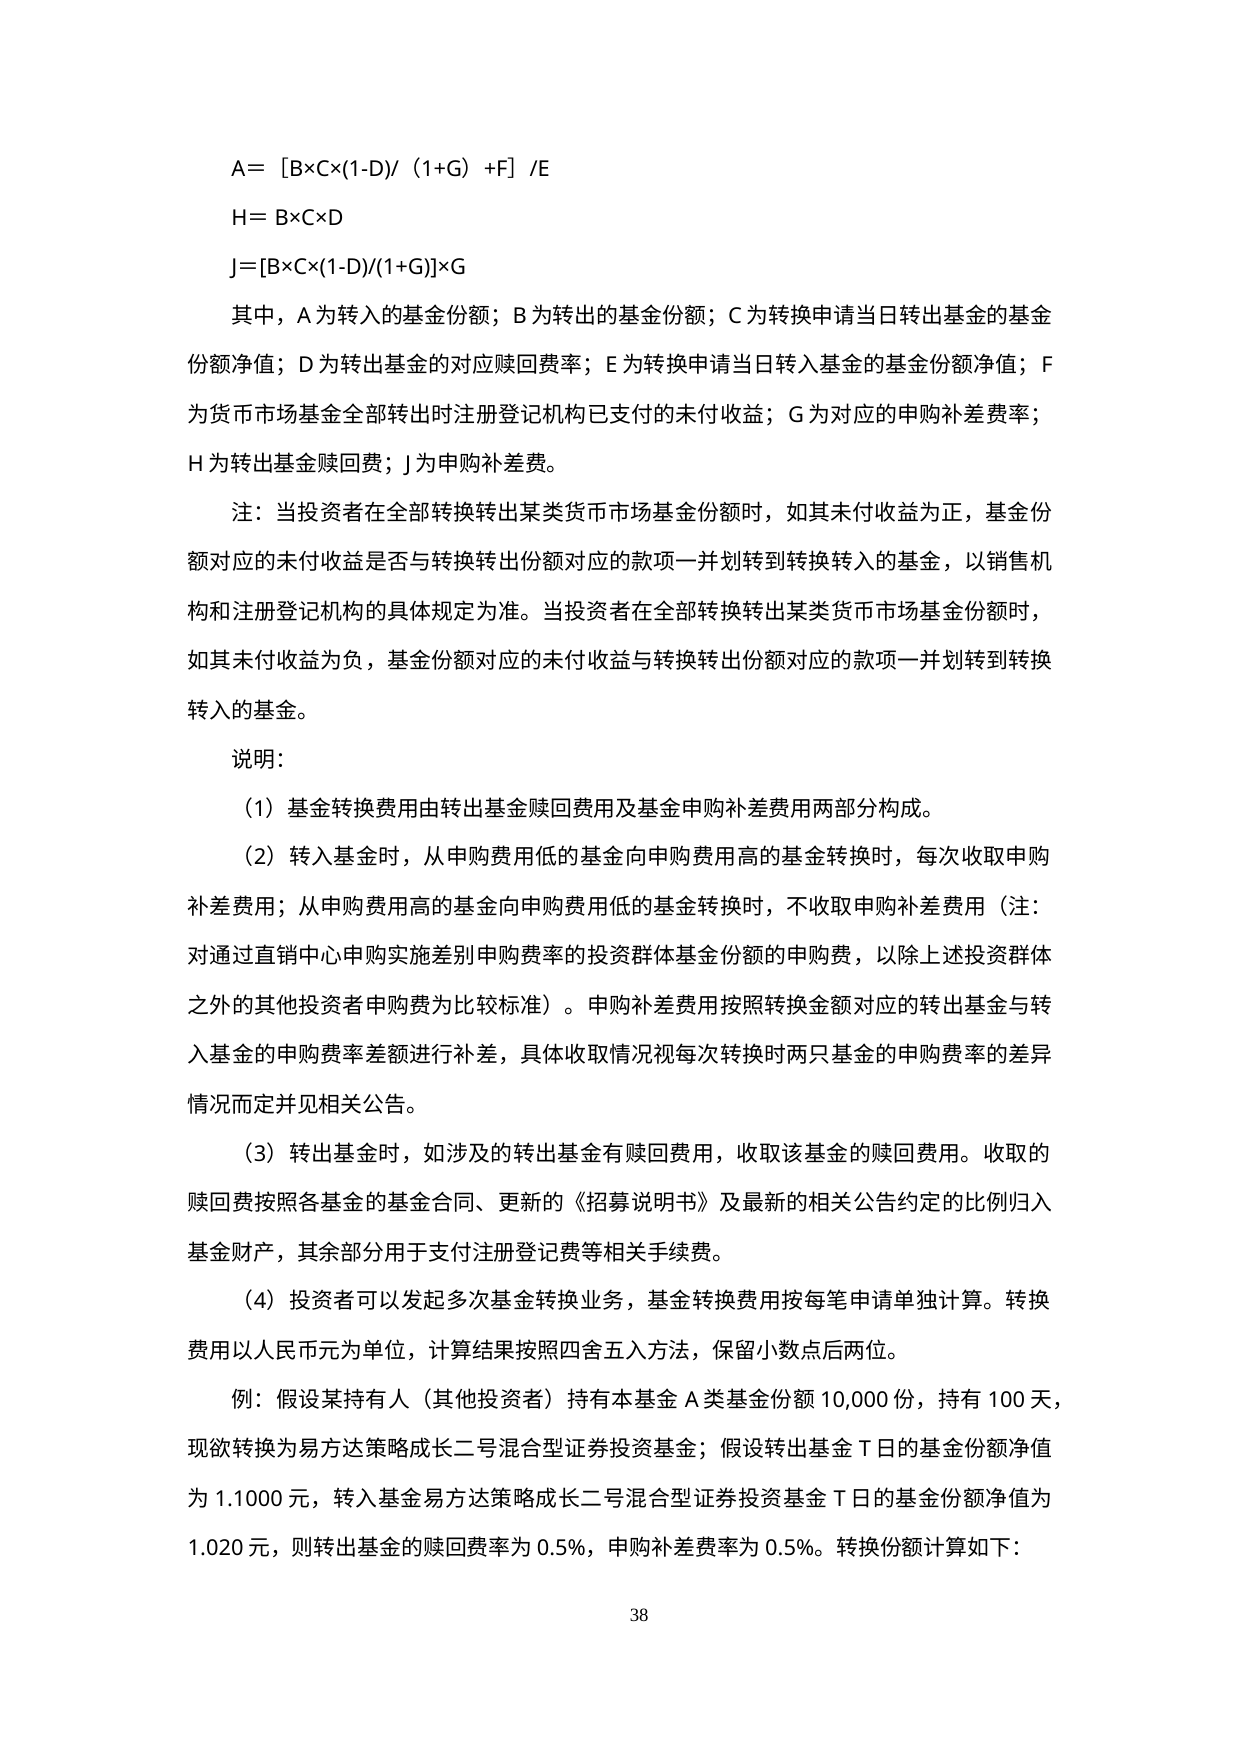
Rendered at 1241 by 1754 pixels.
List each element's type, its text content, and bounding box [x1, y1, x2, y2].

text 其中，A为转入的基金份额；B为转出的基金份额；C为转换申请当日转出基金的基金份额净值；D为转出基金的对应赎回费率；E为转换申请当日转入基金的基金份额净值；F为货币市场基金全部转出时注册登记机构已支付的未付收益；G为对应的申购补差费率；H为转出基金赎回费；J为申购补差费。 [187, 297, 1053, 478]
text （2）转入基金时，从申购费用低的基金向申购费用高的基金转换时，每次收取申购补差费用；从申购费用高的基金向申购费用低的基金转换时，不收取申购补差费用（注：对通过直销中心申购实施差别申购费率的投资群体基金份额的申购费，以除上述投资群体之外的其他投资者申购费为比较标准）。申购补差费用按照转换金额对应的转出基金与转入基金的申购费率差额进行补差，具体收取情况视每次转换时两只基金的申购费率的差异情况而定并见相关公告。 [187, 839, 1053, 1119]
text （1）基金转换费用由转出基金赎回费用及基金申购补差费用两部分构成。 [187, 790, 1053, 823]
text 说明： [187, 741, 1053, 774]
text H＝ B×C×D [187, 199, 1053, 232]
text A＝［B×C×(1-D)/（1+G）+F］/E [187, 150, 1053, 183]
text 例：假设某持有人（其他投资者）持有本基金A类基金份额10,000份，持有100天，现欲转换为易方达策略成长二号混合型证券投资基金；假设转出基金T日的基金份额净值为1.1000元，转入基金易方达策略成长二号混合型证券投资基金T日的基金份额净值为1.020元，则转出基金的赎回费率为0.5%，申购补差费率为0.5%。转换份额计算如下： [187, 1381, 1053, 1563]
text （4）投资者可以发起多次基金转换业务，基金转换费用按每笔申请单独计算。转换费用以人民币元为单位，计算结果按照四舍五入方法，保留小数点后两位。 [187, 1283, 1053, 1365]
text 注：当投资者在全部转换转出某类货币市场基金份额时，如其未付收益为正，基金份额对应的未付收益是否与转换转出份额对应的款项一并划转到转换转入的基金，以销售机构和注册登记机构的具体规定为准。当投资者在全部转换转出某类货币市场基金份额时，如其未付收益为负，基金份额对应的未付收益与转换转出份额对应的款项一并划转到转换转入的基金。 [187, 494, 1053, 725]
text （3）转出基金时，如涉及的转出基金有赎回费用，收取该基金的赎回费用。收取的赎回费按照各基金的基金合同、更新的《招募说明书》及最新的相关公告约定的比例归入基金财产，其余部分用于支付注册登记费等相关手续费。 [187, 1135, 1053, 1267]
text J＝[B×C×(1-D)/(1+G)]×G [187, 248, 1053, 281]
